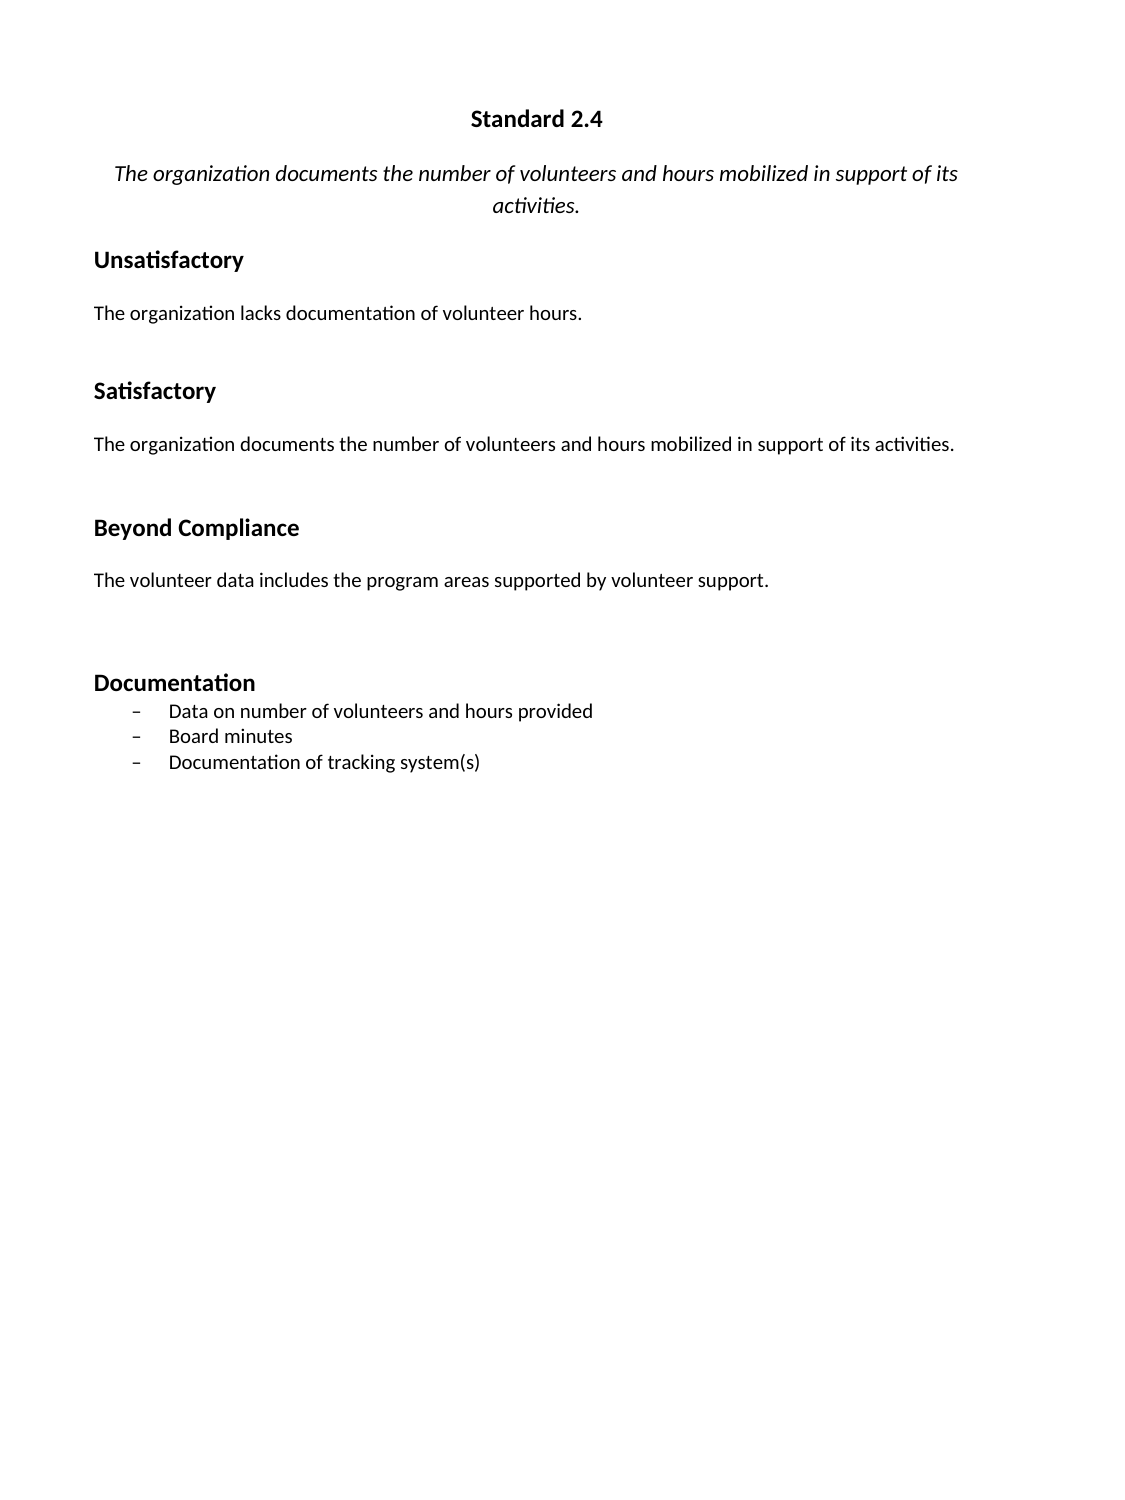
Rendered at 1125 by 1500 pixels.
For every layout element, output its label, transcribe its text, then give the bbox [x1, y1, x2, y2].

text Satisfactory [94, 375, 979, 406]
text The organization documents the number of volunteers and hours mobilized in support of its activities. [94, 159, 979, 219]
list Documentation of tracking system(s) [131, 749, 979, 774]
text The organization lacks documentation of volunteer hours. [94, 300, 979, 325]
text Beyond Compliance [94, 512, 979, 542]
text Unsatisfactory [94, 244, 979, 274]
text The volunteer data includes the program areas supported by volunteer support. [94, 568, 979, 593]
list Data on number of volunteers and hours provided [131, 698, 979, 723]
list Board minutes [131, 723, 979, 749]
text Documentation [94, 668, 979, 698]
text Standard 2.4 [94, 103, 979, 133]
text The organization documents the number of volunteers and hours mobilized in support of its activities. [94, 431, 979, 457]
